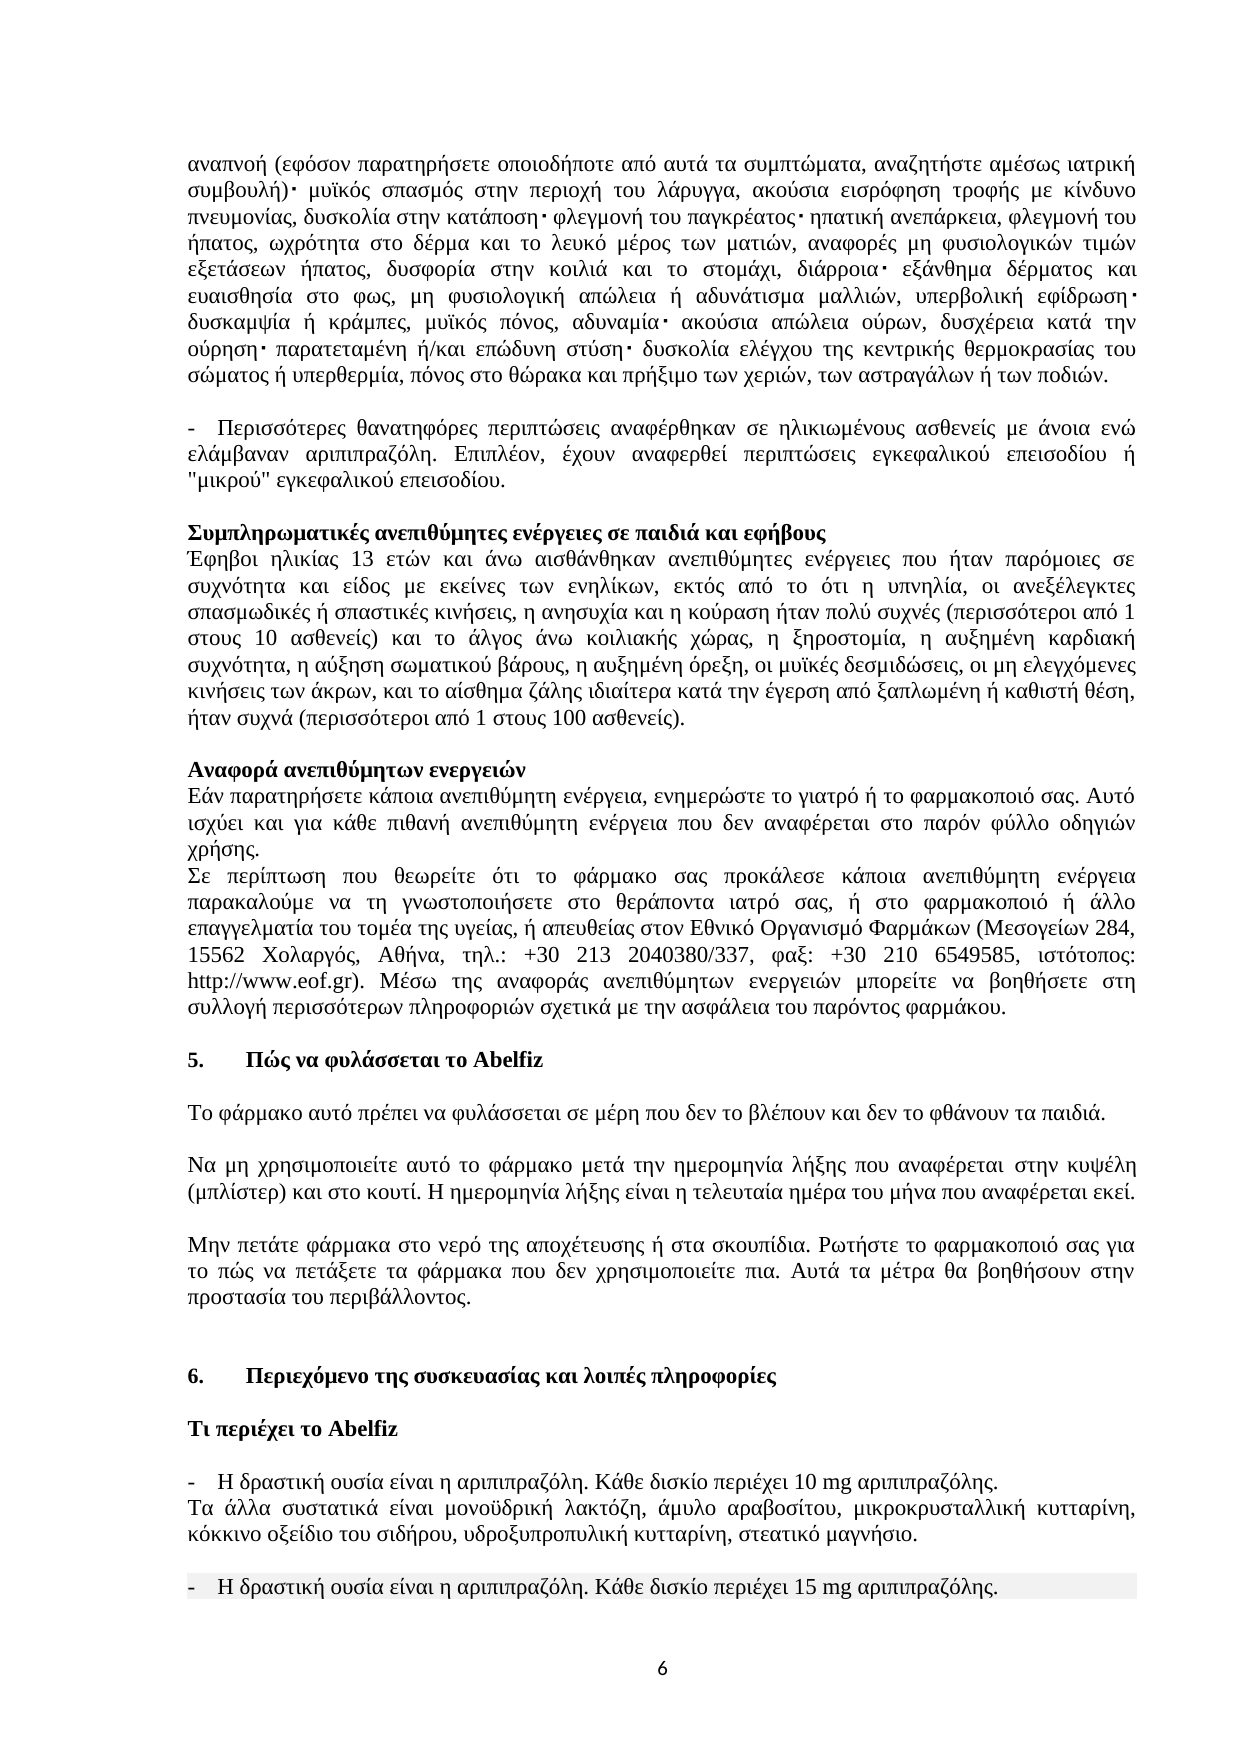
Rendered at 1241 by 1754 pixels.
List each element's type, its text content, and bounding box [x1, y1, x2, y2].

list Περιεχόμενο της συσκευασίας και λοιπές πληροφορίες [187, 1362, 1137, 1389]
text Σε περίπτωση που θεωρείτε ότι το φάρμακο σας προκάλεσε κάποια ανεπιθύμητη ενέργεια παρακαλούμε να τη γνωστοποιήσετε στο θεράποντα ιατρό σας, ή στο φαρμακοποιό ή άλλο επαγγελματία του τομέα της υγείας, ή απευθείας στον Εθνικό Οργανισμό Φαρμάκων (Μεσογείων 284, 15562 Χολαργός, Αθήνα, τηλ.: +30 213 2040380/337, φαξ: +30 210 6549585, ιστότοπος: http://www.eof.gr). Μέσω της αναφοράς ανεπιθύμητων ενεργειών μπορείτε να βοηθήσετε στη συλλογή περισσότερων πληροφοριών σχετικά με την ασφάλεια του παρόντος φαρμάκου. [187, 862, 1137, 1020]
text Τα άλλα συστατικά είναι μονοϋδρική λακτόζη, άμυλο αραβοσίτου, μικροκρυσταλλική κυτταρίνη, κόκκινο οξείδιο του σιδήρου, υδροξυπροπυλική κυτταρίνη, στεατικό μαγνήσιο. [187, 1494, 1137, 1547]
text Συμπληρωματικές ανεπιθύμητες ενέργειες σε παιδιά και εφήβους [187, 519, 1137, 545]
text Τι περιέχει το Abelfiz [187, 1415, 1137, 1441]
text Εάν παρατηρήσετε κάποια ανεπιθύμητη ενέργεια, ενημερώστε το γιατρό ή το φαρμακοποιό σας. Αυτό ισχύει και για κάθε πιθανή ανεπιθύμητη ενέργεια που δεν αναφέρεται στο παρόν φύλλο οδηγιών χρήσης. [187, 783, 1137, 862]
text Έφηβοι ηλικίας 13 ετών και άνω αισθάνθηκαν ανεπιθύμητες ενέργειες που ήταν παρόμοιες σε συχνότητα και είδος με εκείνες των ενηλίκων, εκτός από το ότι η υπνηλία, οι ανεξέλεγκτες σπασμωδικές ή σπαστικές κινήσεις, η ανησυχία και η κούραση ήταν πολύ συχνές (περισσότεροι από 1 στους 10 ασθενείς) και το άλγος άνω κοιλιακής χώρας, η ξηροστομία, η αυξημένη καρδιακή συχνότητα, η αύξηση σωματικού βάρους, η αυξημένη όρεξη, οι μυϊκές δεσμιδώσεις, οι μη ελεγχόμενες κινήσεις των άκρων, και το αίσθημα ζάλης ιδιαίτερα κατά την έγερση από ξαπλωμένη ή καθιστή θέση, ήταν συχνά (περισσότεροι από 1 στους 100 ασθενείς). [187, 545, 1137, 730]
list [187, 150, 1137, 387]
text Αναφορά ανεπιθύμητων ενεργειών [187, 756, 1137, 783]
text Το φάρμακο αυτό πρέπει να φυλάσσεται σε μέρη που δεν το βλέπουν και δεν το φθάνουν τα παιδιά. [187, 1099, 1137, 1125]
text Μην πετάτε φάρμακα στο νερό της αποχέτευσης ή στα σκουπίδια. Ρωτήστε το φαρμακοποιό σας για το πώς να πετάξετε τα φάρμακα που δεν χρησιμοποιείτε πια. Αυτά τα μέτρα θα βοηθήσουν στην προστασία του περιβάλλοντος. [187, 1231, 1137, 1310]
list Η δραστική ουσία είναι η αριπιπραζόλη. Κάθε δισκίο περιέχει 15 mg αριπιπραζόλης. [187, 1573, 1137, 1599]
text Να μη χρησιμοποιείτε αυτό το φάρμακο μετά την ημερομηνία λήξης που αναφέρεται στην κυψέλη (μπλίστερ) και στο κουτί. Η ημερομηνία λήξης είναι η τελευταία ημέρα του μήνα που αναφέρεται εκεί. [187, 1152, 1137, 1204]
list Η δραστική ουσία είναι η αριπιπραζόλη. Κάθε δισκίο περιέχει 10 mg αριπιπραζόλης. [187, 1468, 1137, 1494]
list Πώς να φυλάσσεται το Abelfiz [187, 1046, 1137, 1072]
list Περισσότερες θανατηφόρες περιπτώσεις αναφέρθηκαν σε ηλικιωμένους ασθενείς με άνοια ενώ ελάμβαναν αριπιπραζόλη. Επιπλέον, έχουν αναφερθεί περιπτώσεις εγκεφαλικού επεισοδίου ή "μικρού" εγκεφαλικού επεισοδίου. [187, 414, 1137, 493]
